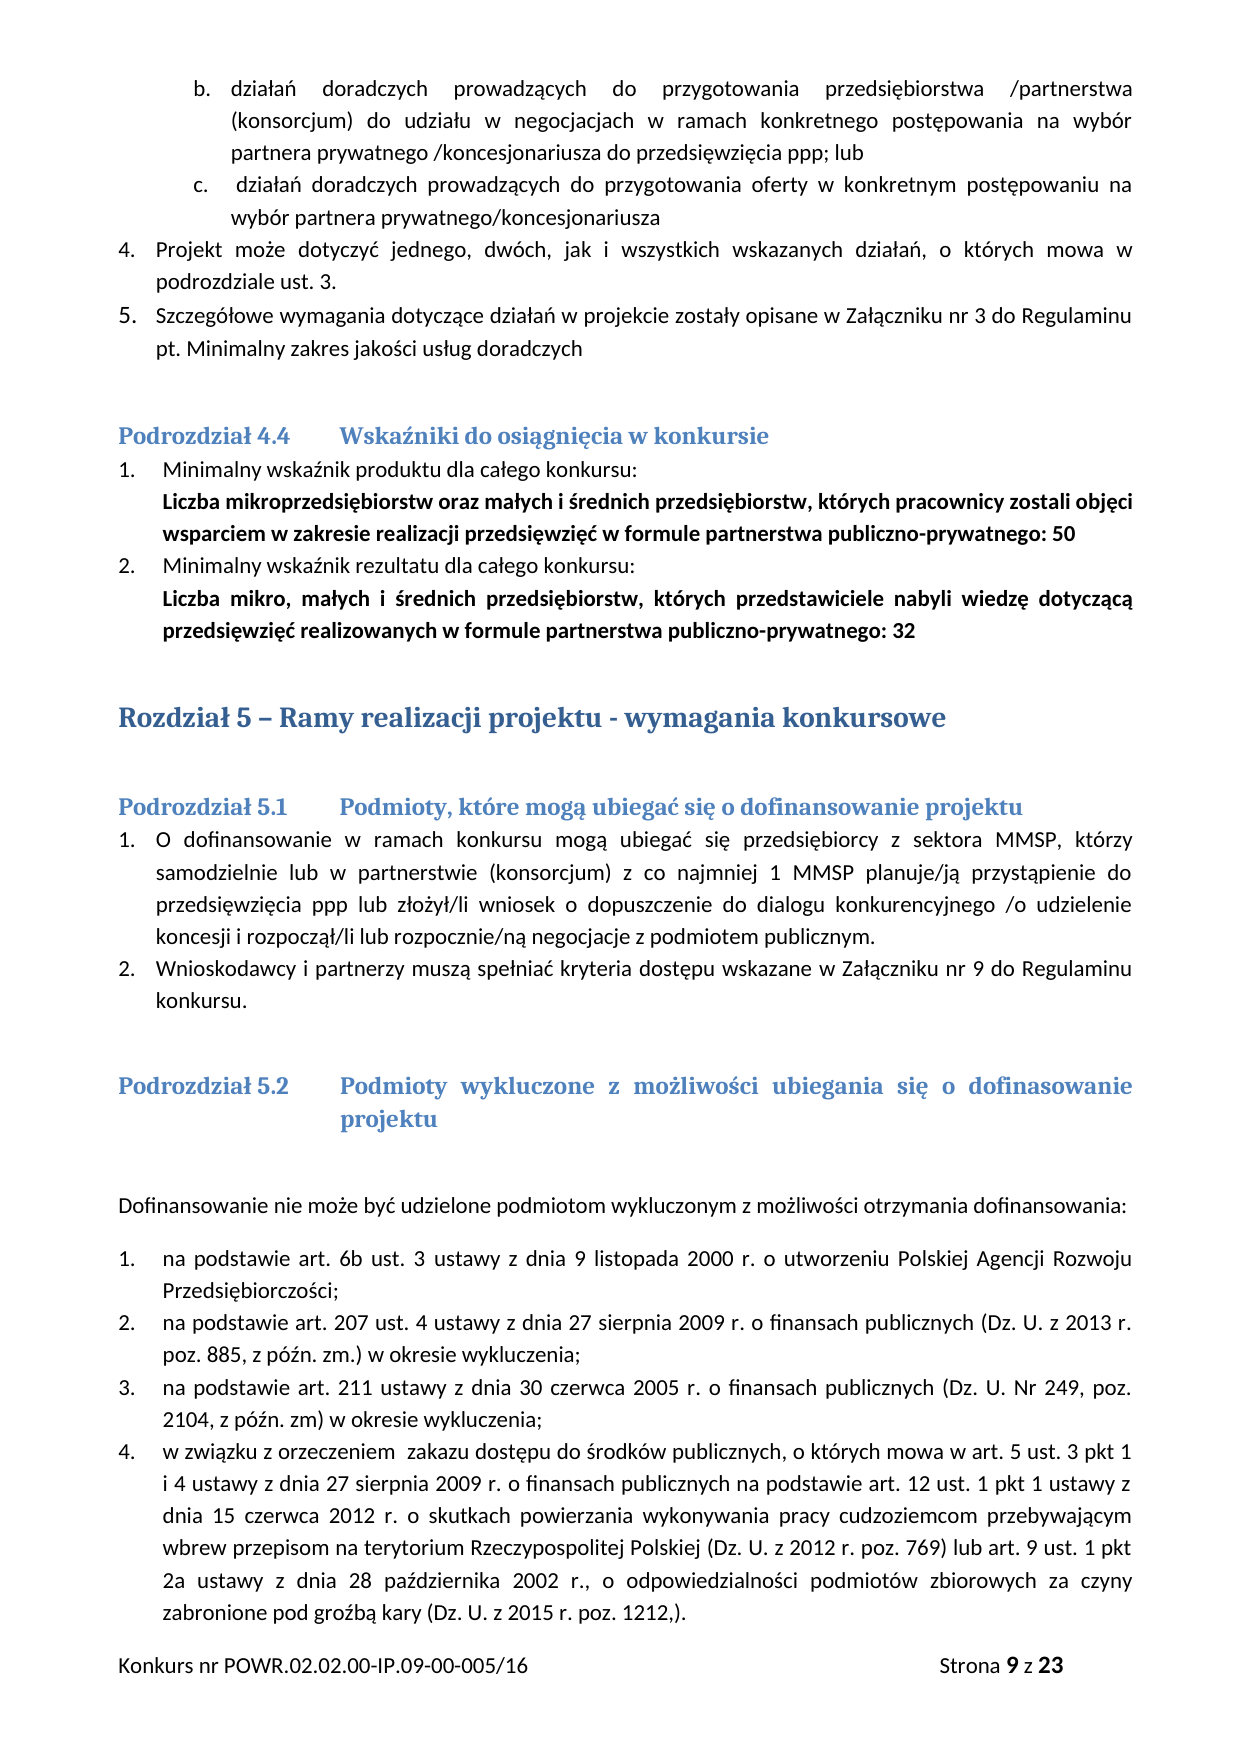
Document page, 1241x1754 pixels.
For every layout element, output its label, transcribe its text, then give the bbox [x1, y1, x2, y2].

list w związku z orzeczeniem zakazu dostępu do środków publicznych, o których mowa w art. 5 ust. 3 pkt 1 i 4 ustawy z dnia 27 sierpnia 2009 r. o finansach publicznych na podstawie art. 12 ust. 1 pkt 1 ustawy z dnia 15 czerwca 2012 r. o skutkach powierzania wykonywania pracy cudzoziemcom przebywającym wbrew przepisom na terytorium Rzeczypospolitej Polskiej (Dz. U. z 2012 r. poz. 769) lub art. 9 ust. 1 pkt 2a ustawy z dnia 28 października 2002 r., o odpowiedzialności podmiotów zbiorowych za czyny zabronione pod groźbą kary (Dz. U. z 2015 r. poz. 1212,). [118, 1437, 1134, 1626]
list Liczba mikroprzedsiębiorstw oraz małych i średnich przedsiębiorstw, których pracownicy zostali objęci wsparciem w zakresie realizacji przedsięwzięć w formule partnerstwa publiczno-prywatnego: 50 [162, 487, 1134, 547]
list Minimalny wskaźnik produktu dla całego konkursu: [118, 455, 1134, 483]
list O dofinansowanie w ramach konkursu mogą ubiegać się przedsiębiorcy z sektora MMSP, którzy samodzielnie lub w partnerstwie (konsorcjum) z co najmniej 1 MMSP planuje/ją przystąpienie do przedsięwzięcia ppp lub złożył/li wniosek o dopuszczenie do dialogu konkurencyjnego /o udzielenie koncesji i rozpoczął/li lub rozpocznie/ną negocjacje z podmiotem publicznym. [118, 826, 1134, 950]
list Liczba mikro, małych i średnich przedsiębiorstw, których przedstawiciele nabyli wiedzę dotyczącą przedsięwzięć realizowanych w formule partnerstwa publiczno-prywatnego: 32 [162, 584, 1134, 644]
subtitle Podrozdział 5.2 Podmioty wykluczone z możliwości ubiegania się o dofinasowanie projektu [118, 1072, 1134, 1133]
subtitle Rozdział 5 – Ramy realizacji projektu - wymagania konkursowe [118, 701, 1134, 734]
subtitle Podrozdział 4.4 Wskaźniki do osiągnięcia w konkursie [118, 422, 1134, 451]
list na podstawie art. 211 ustawy z dnia 30 czerwca 2005 r. o finansach publicznych (Dz. U. Nr 249, poz. 2104, z późn. zm) w okresie wykluczenia; [118, 1373, 1134, 1433]
list Szczegółowe wymagania dotyczące działań w projekcie zostały opisane w Załączniku nr 3 do Regulaminu pt. Minimalny zakres jakości usług doradczych [118, 299, 1134, 362]
list na podstawie art. 6b ust. 3 ustawy z dnia 9 listopada 2000 r. o utworzeniu Polskiej Agencji Rozwoju Przedsiębiorczości; [118, 1244, 1134, 1304]
list na podstawie art. 207 ust. 4 ustawy z dnia 27 sierpnia 2009 r. o finansach publicznych (Dz. U. z 2013 r. poz. 885, z późn. zm.) w okresie wykluczenia; [118, 1308, 1134, 1368]
list działań doradczych prowadzących do przygotowania przedsiębiorstwa /partnerstwa (konsorcjum) do udziału w negocjacjach w ramach konkretnego postępowania na wybór partnera prywatnego /koncesjonariusza do przedsięwzięcia ppp; lub [193, 74, 1134, 166]
list Projekt może dotyczyć jednego, dwóch, jak i wszystkich wskazanych działań, o których mowa w podrozdziale ust. 3. [118, 235, 1134, 295]
text Dofinansowanie nie może być udzielone podmiotom wykluczonym z możliwości otrzymania dofinansowania: [118, 1191, 1134, 1219]
list Minimalny wskaźnik rezultatu dla całego konkursu: [118, 551, 1134, 579]
list działań doradczych prowadzących do przygotowania oferty w konkretnym postępowaniu na wybór partnera prywatnego/koncesjonariusza [193, 170, 1134, 231]
list Wnioskodawcy i partnerzy muszą spełniać kryteria dostępu wskazane w Załączniku nr 9 do Regulaminu konkursu. [118, 954, 1134, 1014]
subtitle Podrozdział 5.1 Podmioty, które mogą ubiegać się o dofinansowanie projektu [118, 793, 1134, 821]
